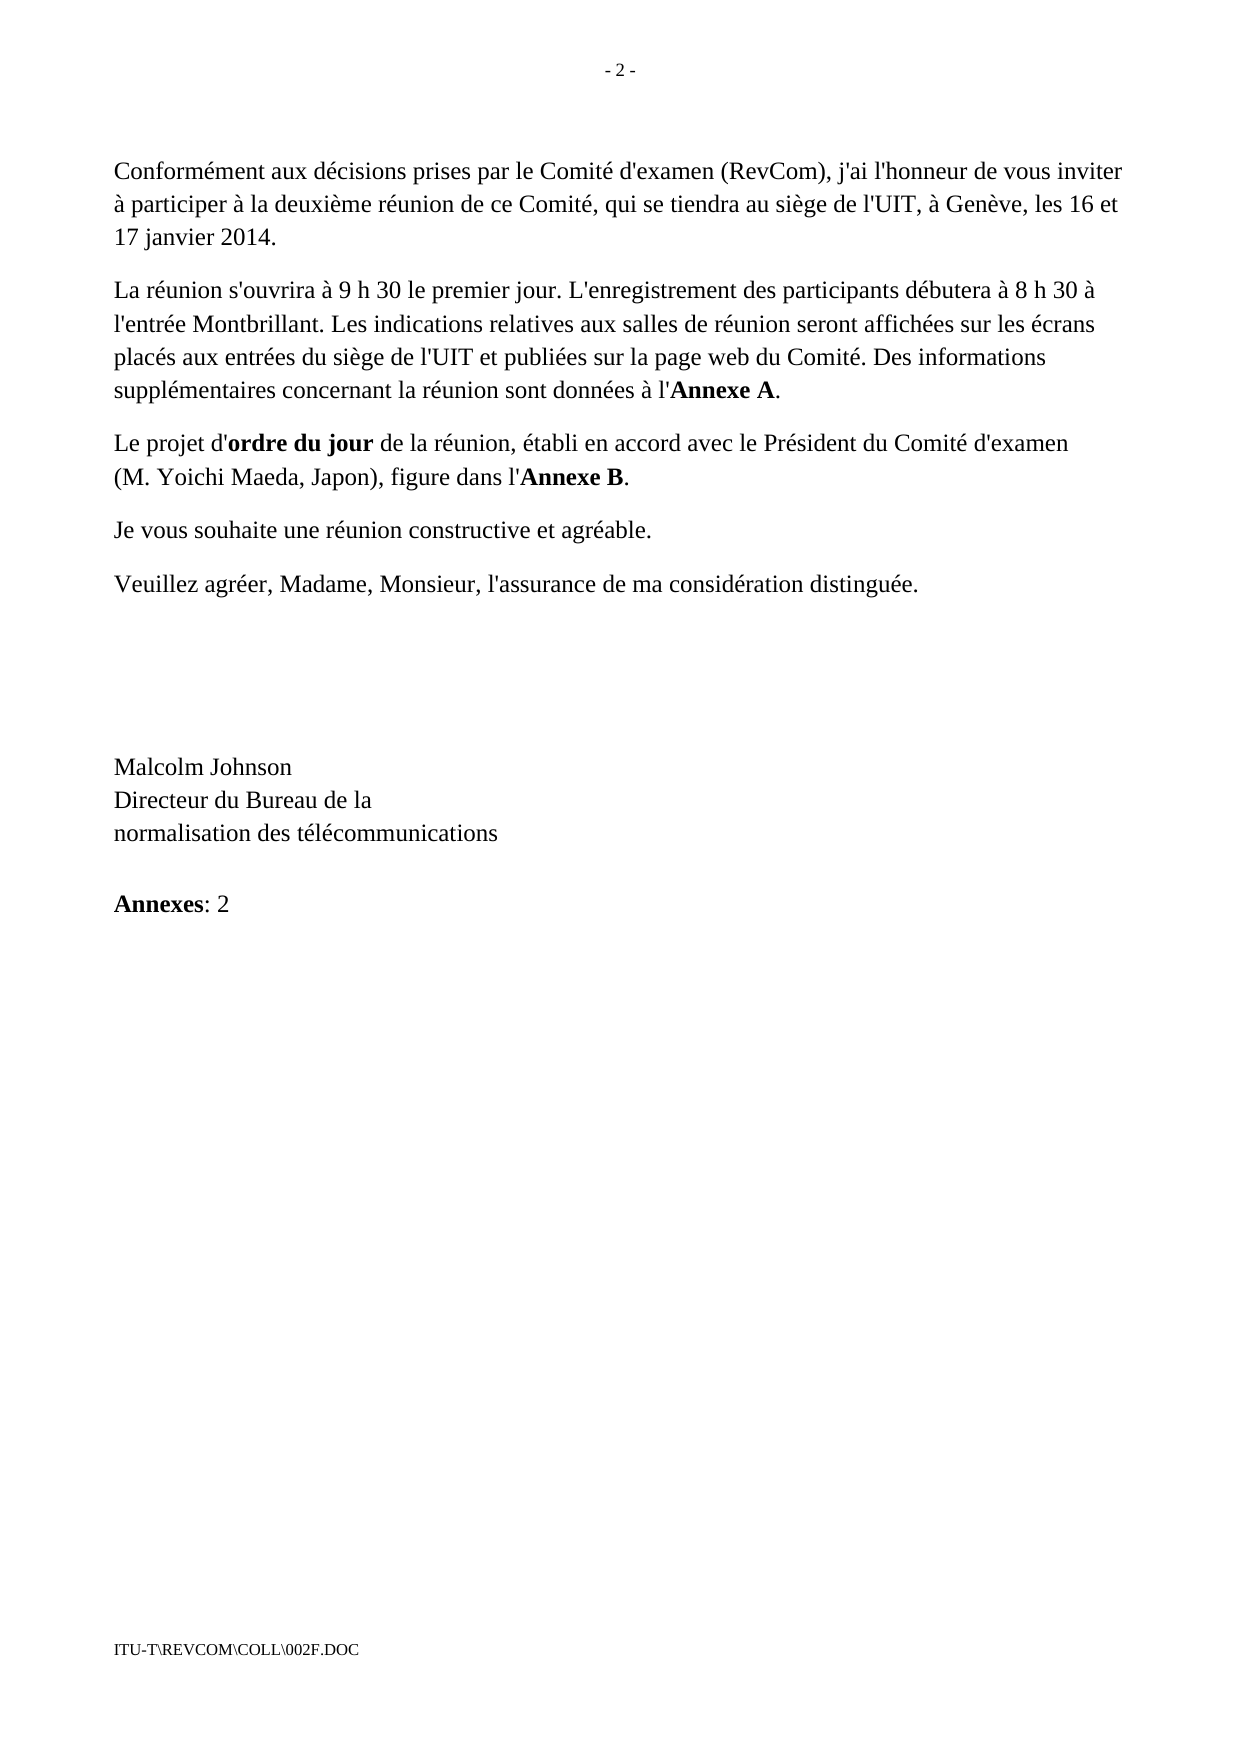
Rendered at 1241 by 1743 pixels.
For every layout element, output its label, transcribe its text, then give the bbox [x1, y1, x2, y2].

text Annexes: 2 [113, 889, 1127, 918]
text Malcolm Johnson Directeur du Bureau de la normalisation des télécommunications [113, 752, 1127, 847]
text La réunion s'ouvrira à 9 h 30 le premier jour. L'enregistrement des participants débutera à 8 h 30 à l'entrée Montbrillant. Les indications relatives aux salles de réunion seront affichées sur les écrans placés aux entrées du siège de l'UIT et publiées sur la page web du Comité. Des informations supplémentaires concernant la réunion sont données à l'Annexe A. [113, 276, 1127, 403]
text Je vous souhaite une réunion constructive et agréable. [113, 515, 1127, 544]
text Veuillez agréer, Madame, Monsieur, l'assurance de ma considération distinguée. [113, 569, 1127, 598]
text Le projet d'ordre du jour de la réunion, établi en accord avec le Président du Comité d'examen (M. Yoichi Maeda, Japon), figure dans l'Annexe B. [113, 428, 1127, 490]
text Conformément aux décisions prises par le Comité d'examen (RevCom), j'ai l'honneur de vous inviter à participer à la deuxième réunion de ce Comité, qui se tiendra au siège de l'UIT, à Genève, les 16 et 17 janvier 2014. [113, 156, 1127, 251]
